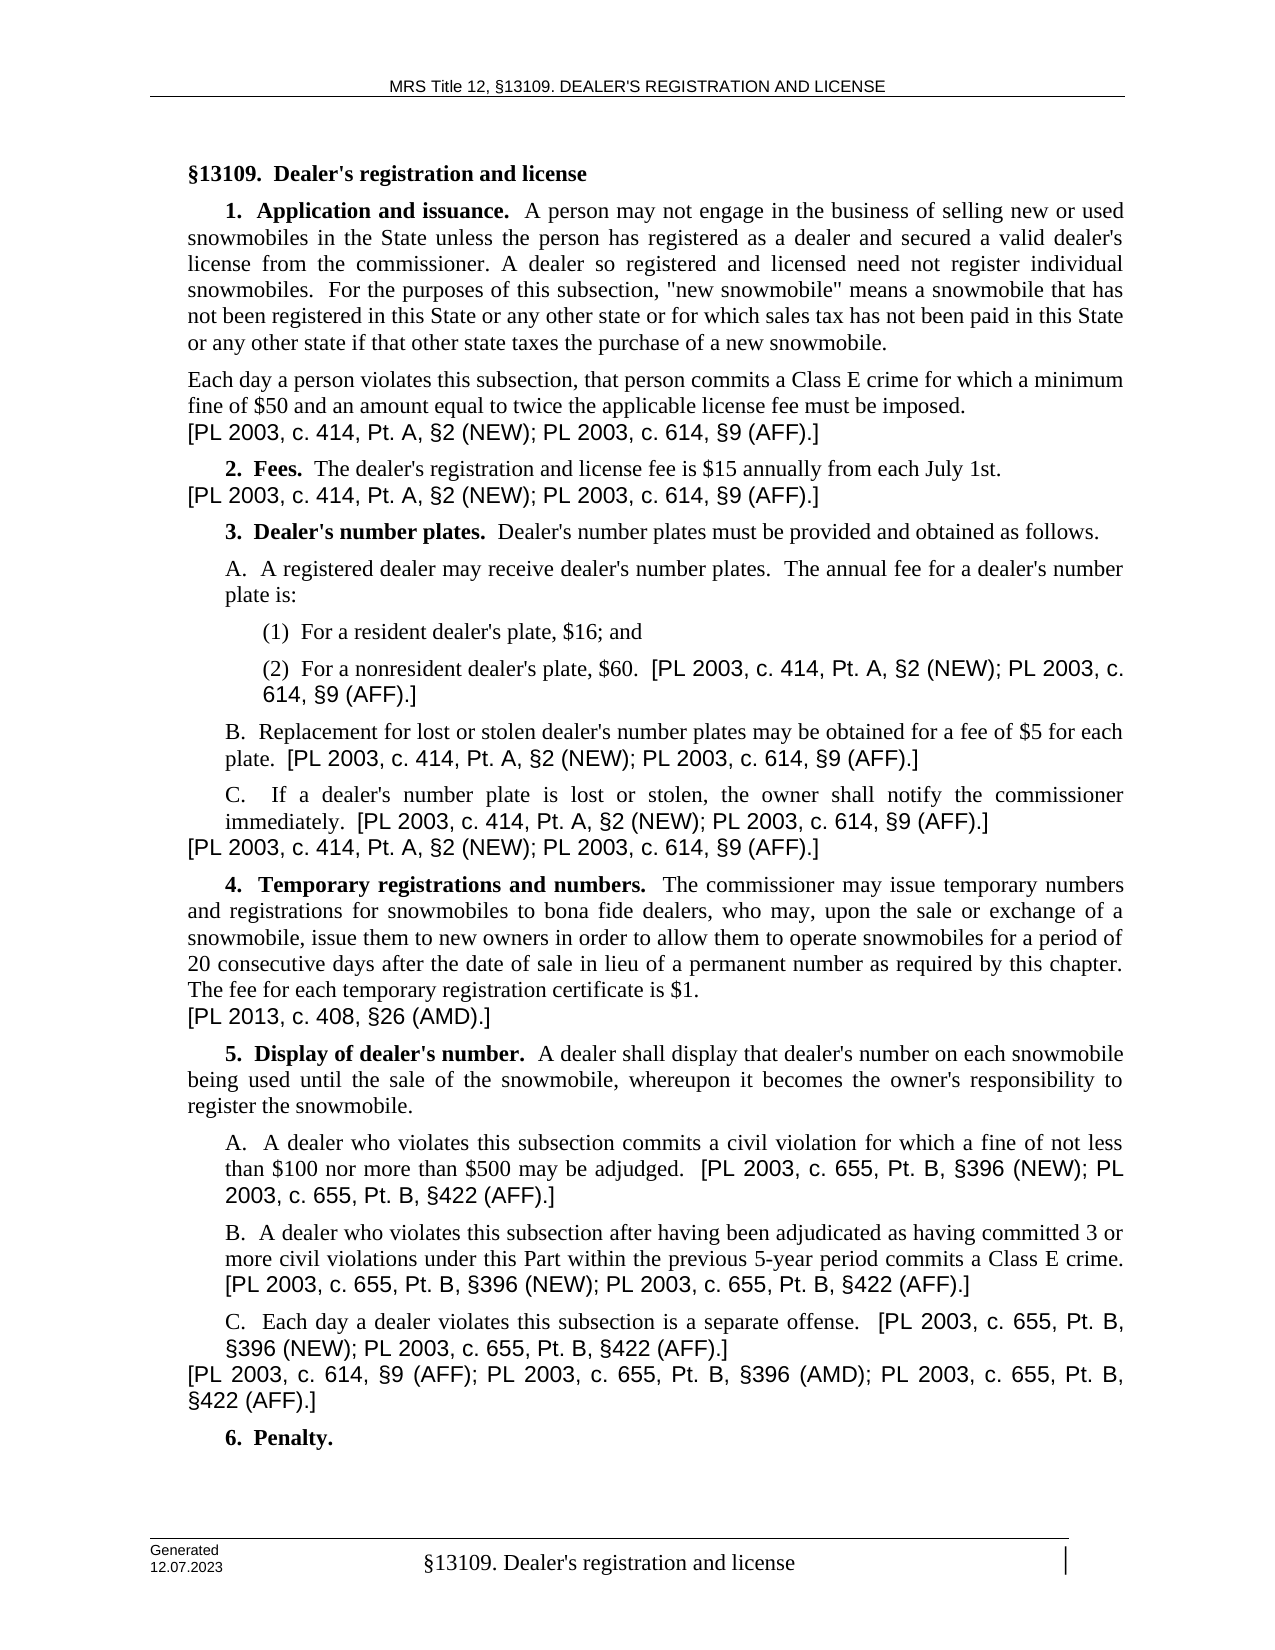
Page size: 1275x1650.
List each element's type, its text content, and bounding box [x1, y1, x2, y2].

text C. If a dealer's number plate is lost or stolen, the owner shall notify the commissioner immediately. [PL 2003, c. 414, Pt. A, §2 (NEW); PL 2003, c. 614, §9 (AFF).] [225, 781, 1125, 834]
text [PL 2003, c. 414, Pt. A, §2 (NEW); PL 2003, c. 614, §9 (AFF).] [187, 418, 1125, 445]
text Each day a person violates this subsection, that person commits a Class E crime for which a minimum fine of $50 and an amount equal to twice the applicable license fee must be imposed. [187, 366, 1125, 418]
text B. Replacement for lost or stolen dealer's number plates may be obtained for a fee of $5 for each plate. [PL 2003, c. 414, Pt. A, §2 (NEW); PL 2003, c. 614, §9 (AFF).] [225, 718, 1125, 771]
text (1) For a resident dealer's plate, $16; and [262, 618, 1125, 644]
text 2. Fees. The dealer's registration and license fee is $15 annually from each July 1st. [187, 455, 1125, 482]
text [PL 2003, c. 414, Pt. A, §2 (NEW); PL 2003, c. 614, §9 (AFF).] [187, 482, 1125, 508]
text §13109. Dealer's registration and license [187, 160, 1125, 187]
text 5. Display of dealer's number. A dealer shall display that dealer's number on each snowmobile being used until the sale of the snowmobile, whereupon it becomes the owner's responsibility to register the snowmobile. [187, 1039, 1125, 1119]
text C. Each day a dealer violates this subsection is a separate offense. [PL 2003, c. 655, Pt. B, §396 (NEW); PL 2003, c. 655, Pt. B, §422 (AFF).] [225, 1308, 1125, 1361]
text 4. Temporary registrations and numbers. The commissioner may issue temporary numbers and registrations for snowmobiles to bona fide dealers, who may, upon the sale or exchange of a snowmobile, issue them to new owners in order to allow them to operate snowmobiles for a period of 20 consecutive days after the date of sale in lieu of a permanent number as required by this chapter. The fee for each temporary registration certificate is $1. [187, 871, 1125, 1003]
text A. A dealer who violates this subsection commits a civil violation for which a fine of not less than $100 nor more than $500 may be adjudged. [PL 2003, c. 655, Pt. B, §396 (NEW); PL 2003, c. 655, Pt. B, §422 (AFF).] [225, 1129, 1125, 1208]
text 1. Application and issuance. A person may not engage in the business of selling new or used snowmobiles in the State unless the person has registered as a dealer and secured a valid dealer's license from the commissioner. A dealer so registered and licensed need not register individual snowmobiles. For the purposes of this subsection, "new snowmobile" means a snowmobile that has not been registered in this State or any other state or for which sales tax has not been paid in this State or any other state if that other state taxes the purchase of a new snowmobile. [187, 197, 1125, 355]
text [PL 2003, c. 414, Pt. A, §2 (NEW); PL 2003, c. 614, §9 (AFF).] [187, 834, 1125, 861]
text 6. Penalty. [187, 1424, 1125, 1450]
text 3. Dealer's number plates. Dealer's number plates must be provided and obtained as follows. [187, 518, 1125, 545]
text A. A registered dealer may receive dealer's number plates. The annual fee for a dealer's number plate is: [225, 555, 1125, 608]
text [PL 2013, c. 408, §26 (AMD).] [187, 1003, 1125, 1029]
text B. A dealer who violates this subsection after having been adjudicated as having committed 3 or more civil violations under this Part within the previous 5-year period commits a Class E crime. [PL 2003, c. 655, Pt. B, §396 (NEW); PL 2003, c. 655, Pt. B, §422 (AFF).] [225, 1219, 1125, 1298]
text [PL 2003, c. 614, §9 (AFF); PL 2003, c. 655, Pt. B, §396 (AMD); PL 2003, c. 655, Pt. B, §422 (AFF).] [187, 1361, 1125, 1414]
text (2) For a nonresident dealer's plate, $60. [PL 2003, c. 414, Pt. A, §2 (NEW); PL 2003, c. 614, §9 (AFF).] [262, 655, 1125, 708]
